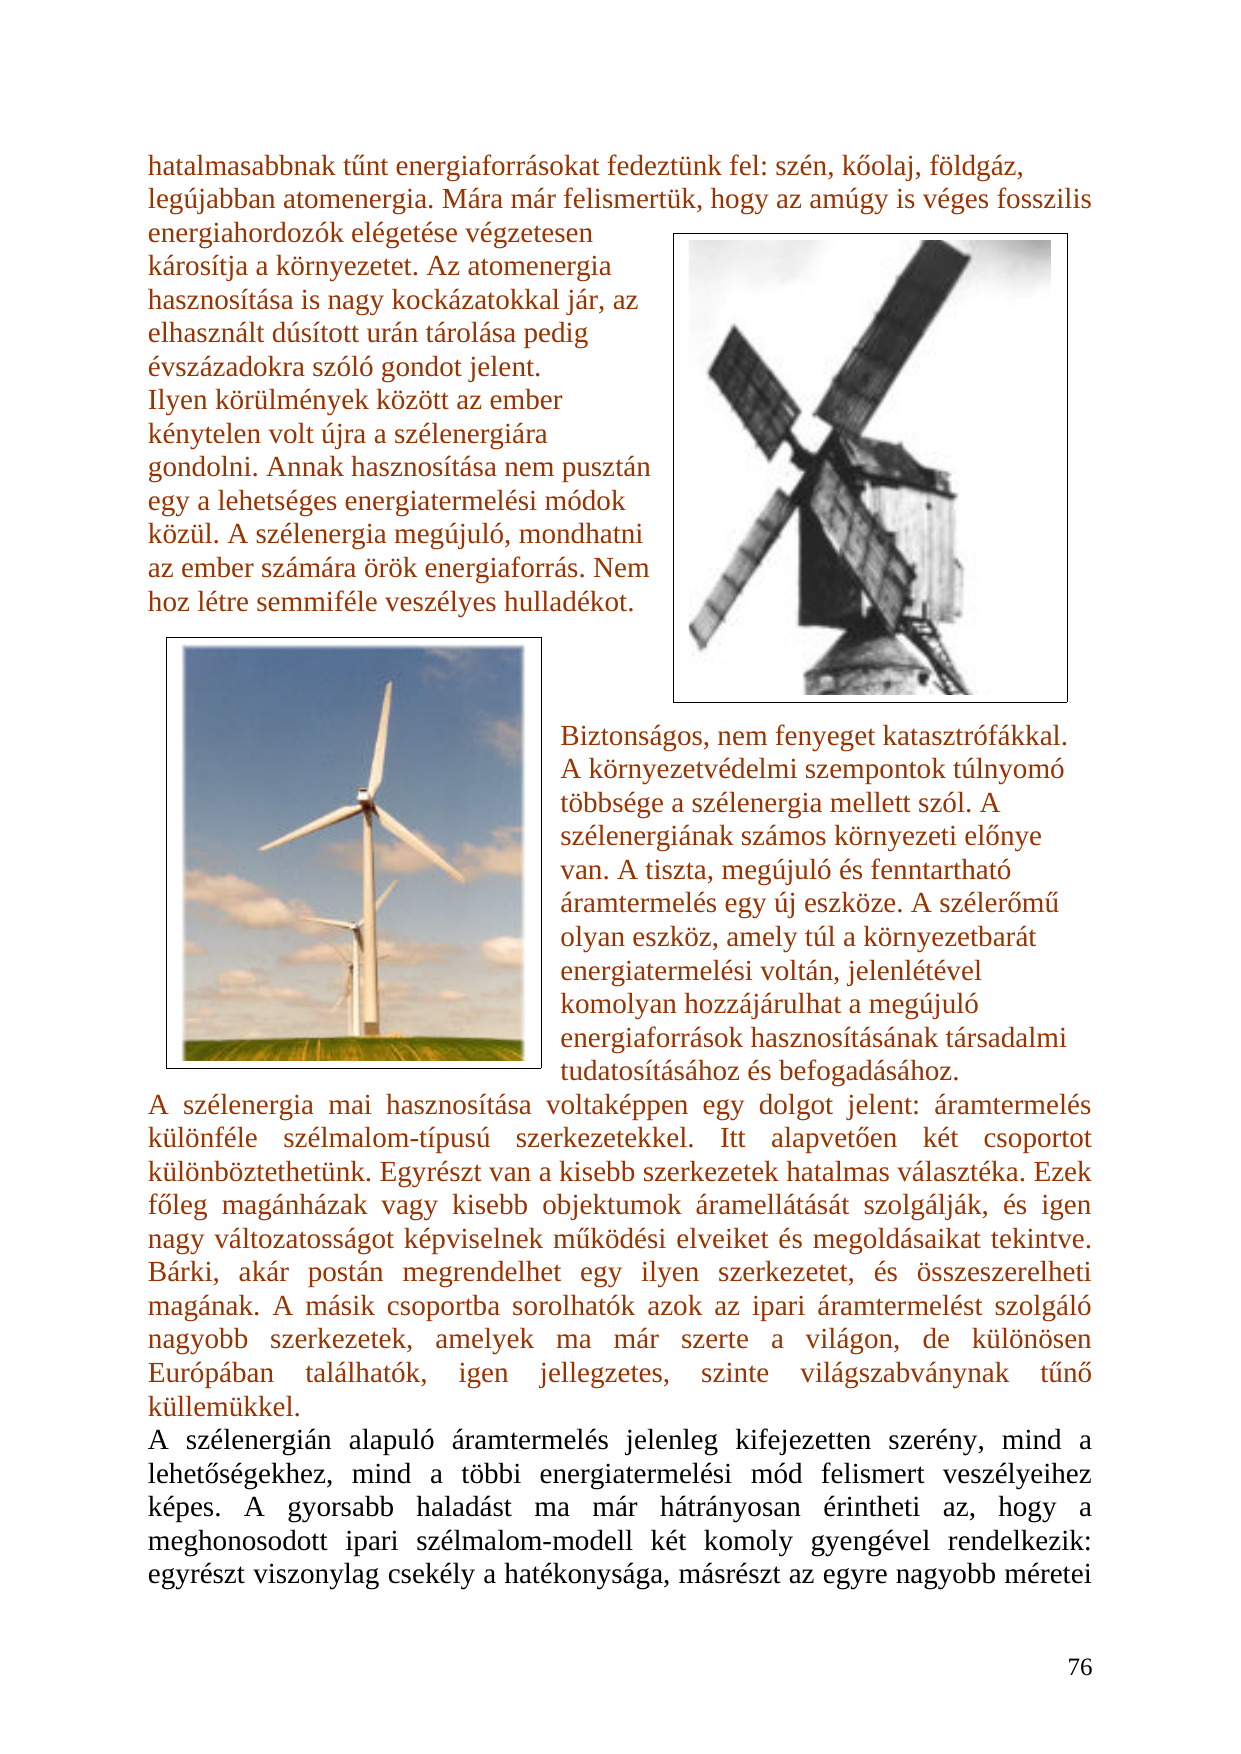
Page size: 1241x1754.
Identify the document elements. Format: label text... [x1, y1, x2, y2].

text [148, 1422, 1093, 1590]
text Ilyen körülmények között az ember kénytelen volt újra a szélenergiára gondolni. Annak hasznosítása nem pusztán egy a lehetséges energiatermelési módok közül. A szélenergia megújuló, mondhatni az ember számára örök energiaforrás. Nem hoz létre semmiféle veszélyes hulladékot. Biztonságos, nem fenyeget katasztrófákkal. A környezetvédelmi szempontok túlnyomó többsége a szélenergia mellett szól. A szélenergiának számos környezeti előnye van. A tiszta, megújuló és fenntartható áramtermelés egy új eszköze. A szélerőmű olyan eszköz, amely túl a környezetbarát energiatermelési voltán, jelenlétével komolyan hozzájárulhat a megújuló energiaforrások hasznosításának társadalmi tudatosításához és befogadásához. [148, 382, 1093, 1087]
text A szélenergia mai hasznosítása voltaképpen egy dolgot jelent: áramtermelés különféle szélmalom-típusú szerkezetekkel. Itt alapvetően két csoportot különböztethetünk. Egyrészt van a kisebb szerkezetek hatalmas választéka. Ezek főleg magánházak vagy kisebb objektumok áramellátását szolgálják, és igen nagy változatosságot képviselnek működési elveiket és megoldásaikat tekintve. Bárki, akár postán megrendelhet egy ilyen szerkezetet, és összeszerelheti magának. A másik csoportba sorolhatók azok az ipari áramtermelést szolgáló nagyobb szerkezetek, amelyek ma már szerte a világon, de különösen Európában találhatók, igen jellegzetes, szinte világszabványnak tűnő küllemükkel. [148, 1087, 1093, 1422]
